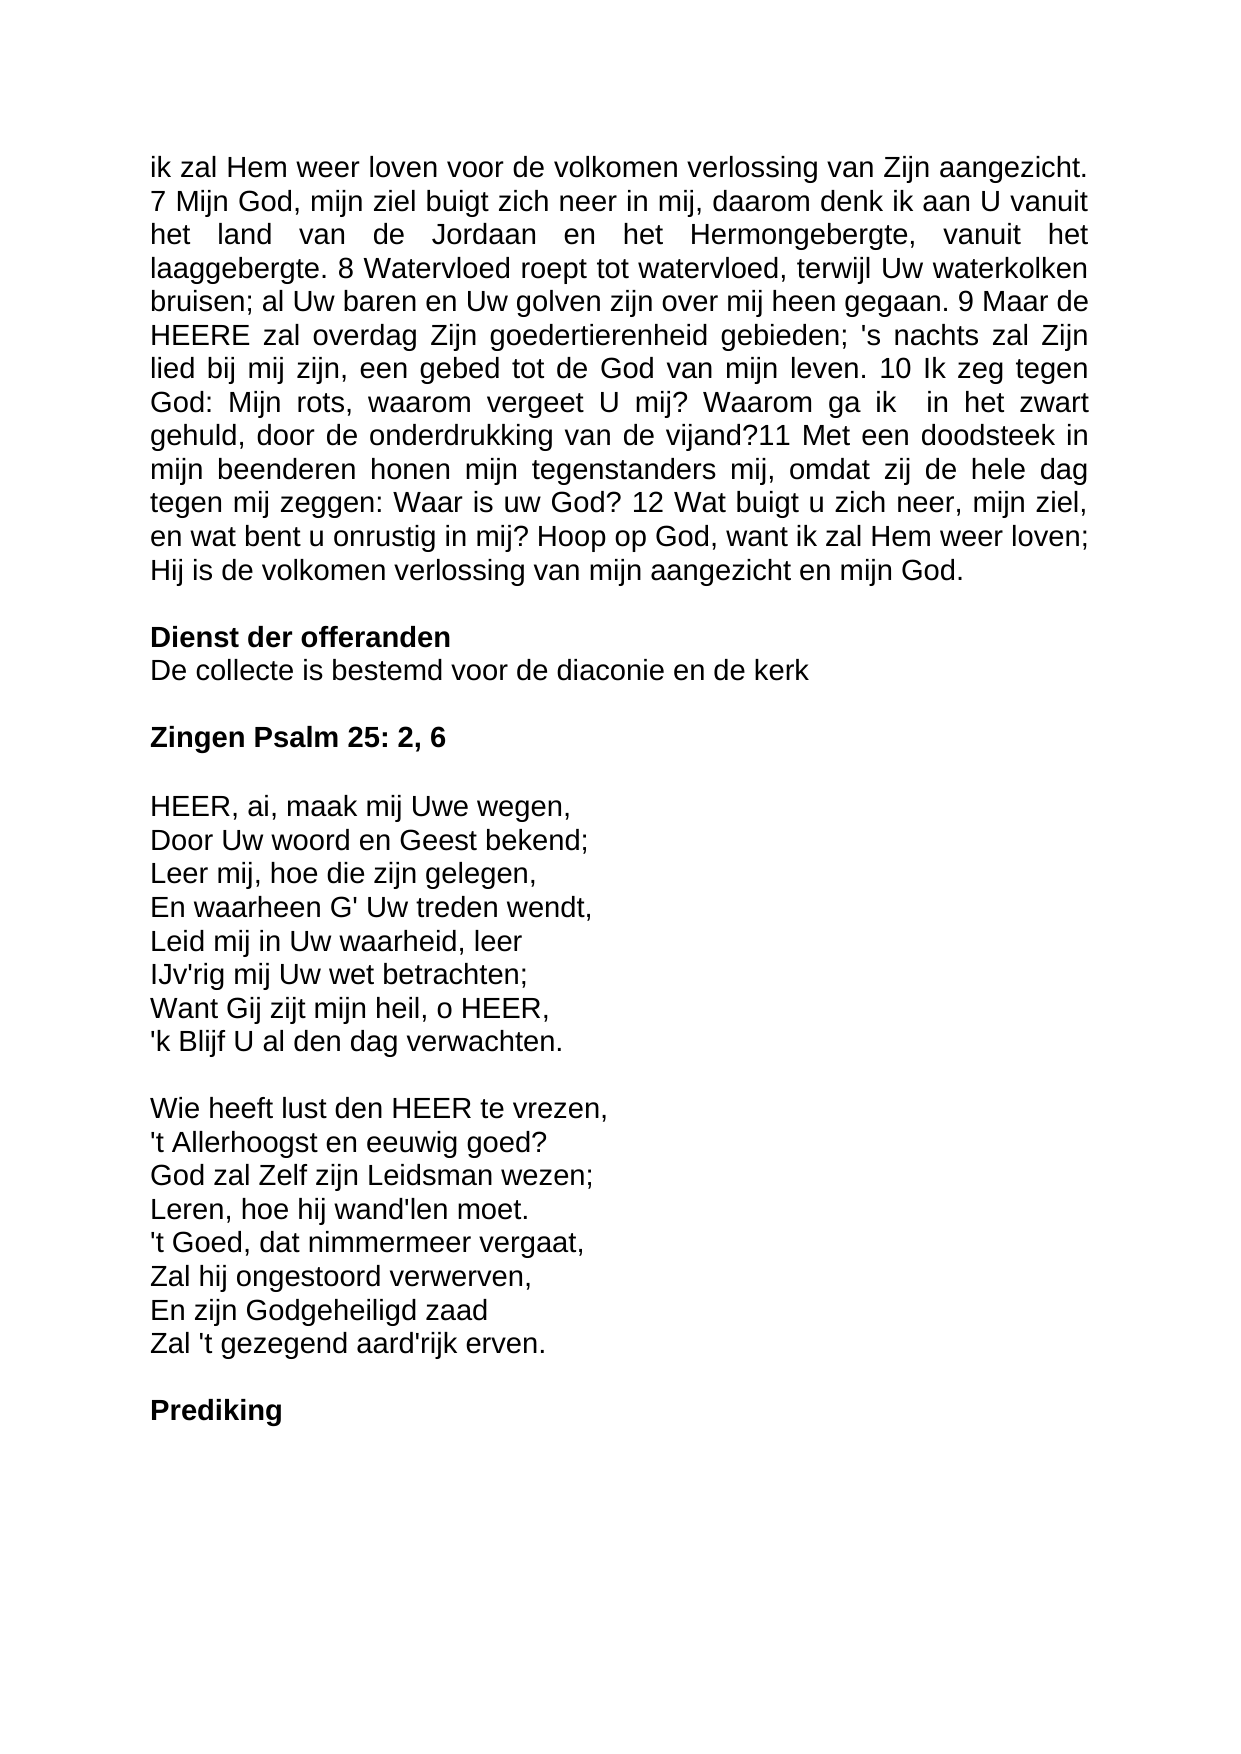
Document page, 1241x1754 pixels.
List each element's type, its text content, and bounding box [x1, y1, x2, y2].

text Want Gij zijt mijn heil, o HEER, [150, 991, 1090, 1024]
text Leer mij, hoe die zijn gelegen, [150, 856, 1090, 890]
text Door Uw woord en Geest bekend; [150, 823, 1090, 856]
text Dienst der offeranden De collecte is bestemd voor de diaconie en de kerk [150, 619, 1090, 687]
text Leren, hoe hij wand'len moet. [150, 1192, 1090, 1225]
text En zijn Godgeheiligd zaad [150, 1292, 1090, 1326]
text IJv'rig mij Uw wet betrachten; [150, 957, 1090, 991]
text Zal 't gezegend aard'rijk erven. [150, 1326, 1090, 1359]
text En waarheen G' Uw treden wendt, [150, 890, 1090, 923]
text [150, 150, 1090, 586]
text Leid mij in Uw waarheid, leer [150, 923, 1090, 957]
text Zal hij ongestoord verwerven, [150, 1259, 1090, 1292]
text 't Allerhoogst en eeuwig goed? [150, 1125, 1090, 1158]
text 'k Blijf U al den dag verwachten. [150, 1024, 1090, 1058]
text Zingen Psalm 25: 2, 6 HEER, ai, maak mij Uwe wegen, [150, 720, 1090, 823]
text Prediking [150, 1393, 1090, 1427]
text Wie heeft lust den HEER te vrezen, [150, 1091, 1090, 1125]
text 't Goed, dat nimmermeer vergaat, [150, 1225, 1090, 1259]
text God zal Zelf zijn Leidsman wezen; [150, 1158, 1090, 1192]
